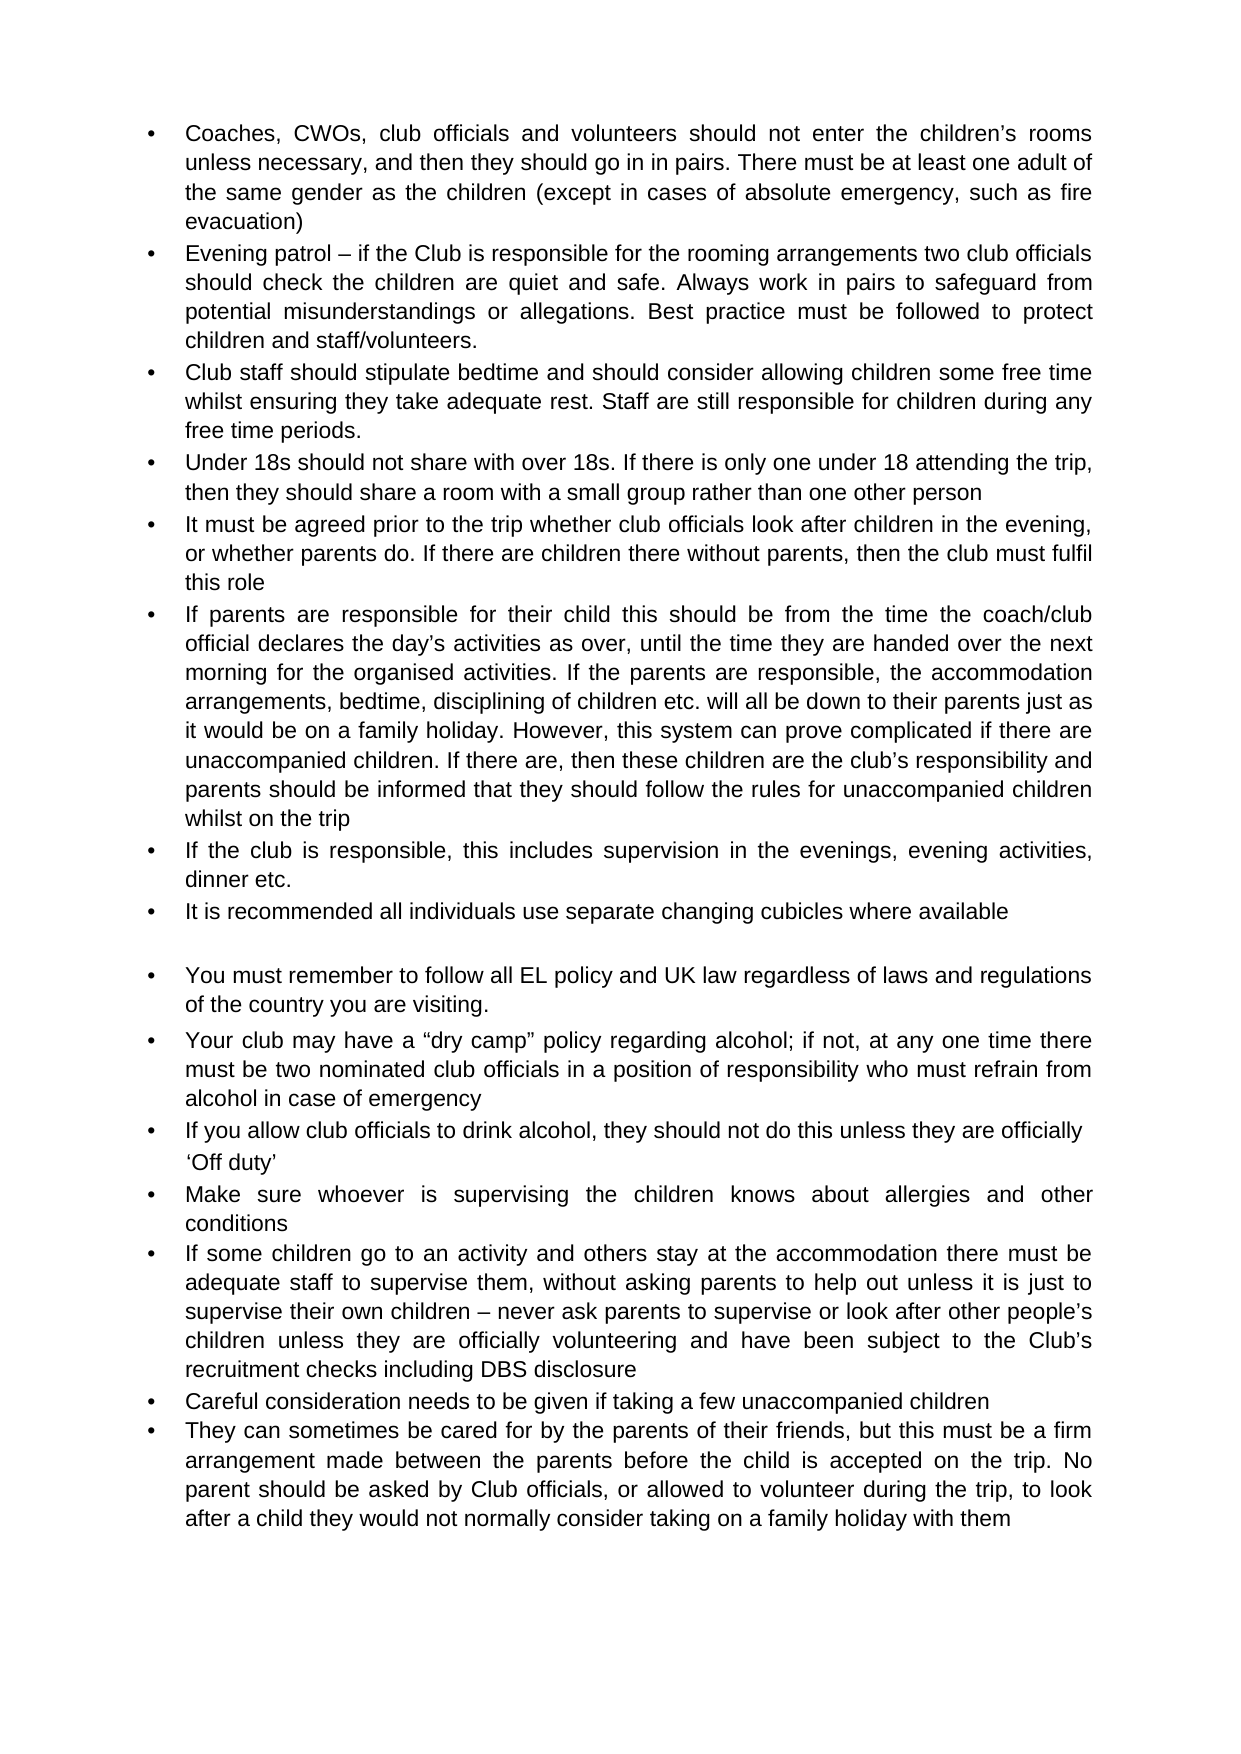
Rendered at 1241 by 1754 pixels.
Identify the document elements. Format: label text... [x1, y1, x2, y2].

list If some children go to an activity and others stay at the accommodation there must be adequate staff to supervise them, without asking parents to help out unless it is just to supervise their own children – never ask parents to supervise or look after other people’s children unless they are officially volunteering and have been subject to the Club’s recruitment checks including DBS disclosure [147, 1240, 1093, 1383]
text ‘Off duty’ [186, 1149, 1093, 1176]
list They can sometimes be cared for by the parents of their friends, but this must be a firm arrangement made between the parents before the child is accepted on the trip. No parent should be asked by Club officials, or allowed to volunteer during the trip, to look after a child they would not normally consider taking on a family holiday with them [147, 1417, 1093, 1531]
list Club staff should stipulate bedtime and should consider allowing children some free time whilst ensuring they take adequate rest. Staff are still responsible for children during any free time periods. [147, 359, 1093, 444]
list Coaches, CWOs, club officials and volunteers should not enter the children’s rooms unless necessary, and then they should go in in pairs. There must be at least one adult of the same gender as the children (except in cases of absolute emergency, such as fire evacuation) [147, 120, 1093, 234]
list If you allow club officials to drink alcohol, they should not do this unless they are officially [147, 1117, 1093, 1143]
list You must remember to follow all EL policy and UK law regardless of laws and regulations of the country you are visiting. [147, 962, 1093, 1018]
list It is recommended all individuals use separate changing cubicles where available [147, 898, 1093, 924]
list Evening patrol – if the Club is responsible for the rooming arrangements two club officials should check the children are quiet and safe. Always work in pairs to safeguard from potential misunderstandings or allegations. Best practice must be followed to protect children and staff/volunteers. [147, 239, 1093, 353]
list If the club is responsible, this includes supervision in the evenings, evening activities, dinner etc. [147, 837, 1093, 892]
list If parents are responsible for their child this should be from the time the coach/club official declares the day’s activities as over, until the time they are handed over the next morning for the organised activities. If the parents are responsible, the accommodation arrangements, bedtime, disciplining of children etc. will all be down to their parents just as it would be on a family holiday. However, this system can prove complicated if there are unaccompanied children. If there are, then these children are the club’s responsibility and parents should be informed that they should follow the rules for unaccompanied children whilst on the trip [147, 601, 1093, 831]
list Careful consideration needs to be given if taking a few unaccompanied children [147, 1388, 1093, 1415]
list Under 18s should not share with over 18s. If there is only one under 18 attending the trip, then they should share a room with a small group rather than one other person [147, 449, 1093, 505]
list It must be agreed prior to the trip whether club officials look after children in the evening, or whether parents do. If there are children there without parents, then the club must fulfil this role [147, 511, 1093, 595]
list Your club may have a “dry camp” policy regarding alcohol; if not, at any one time there must be two nominated club officials in a position of responsibility who must refrain from alcohol in case of emergency [147, 1027, 1093, 1112]
list Make sure whoever is supervising the children knows about allergies and other conditions [147, 1181, 1093, 1237]
